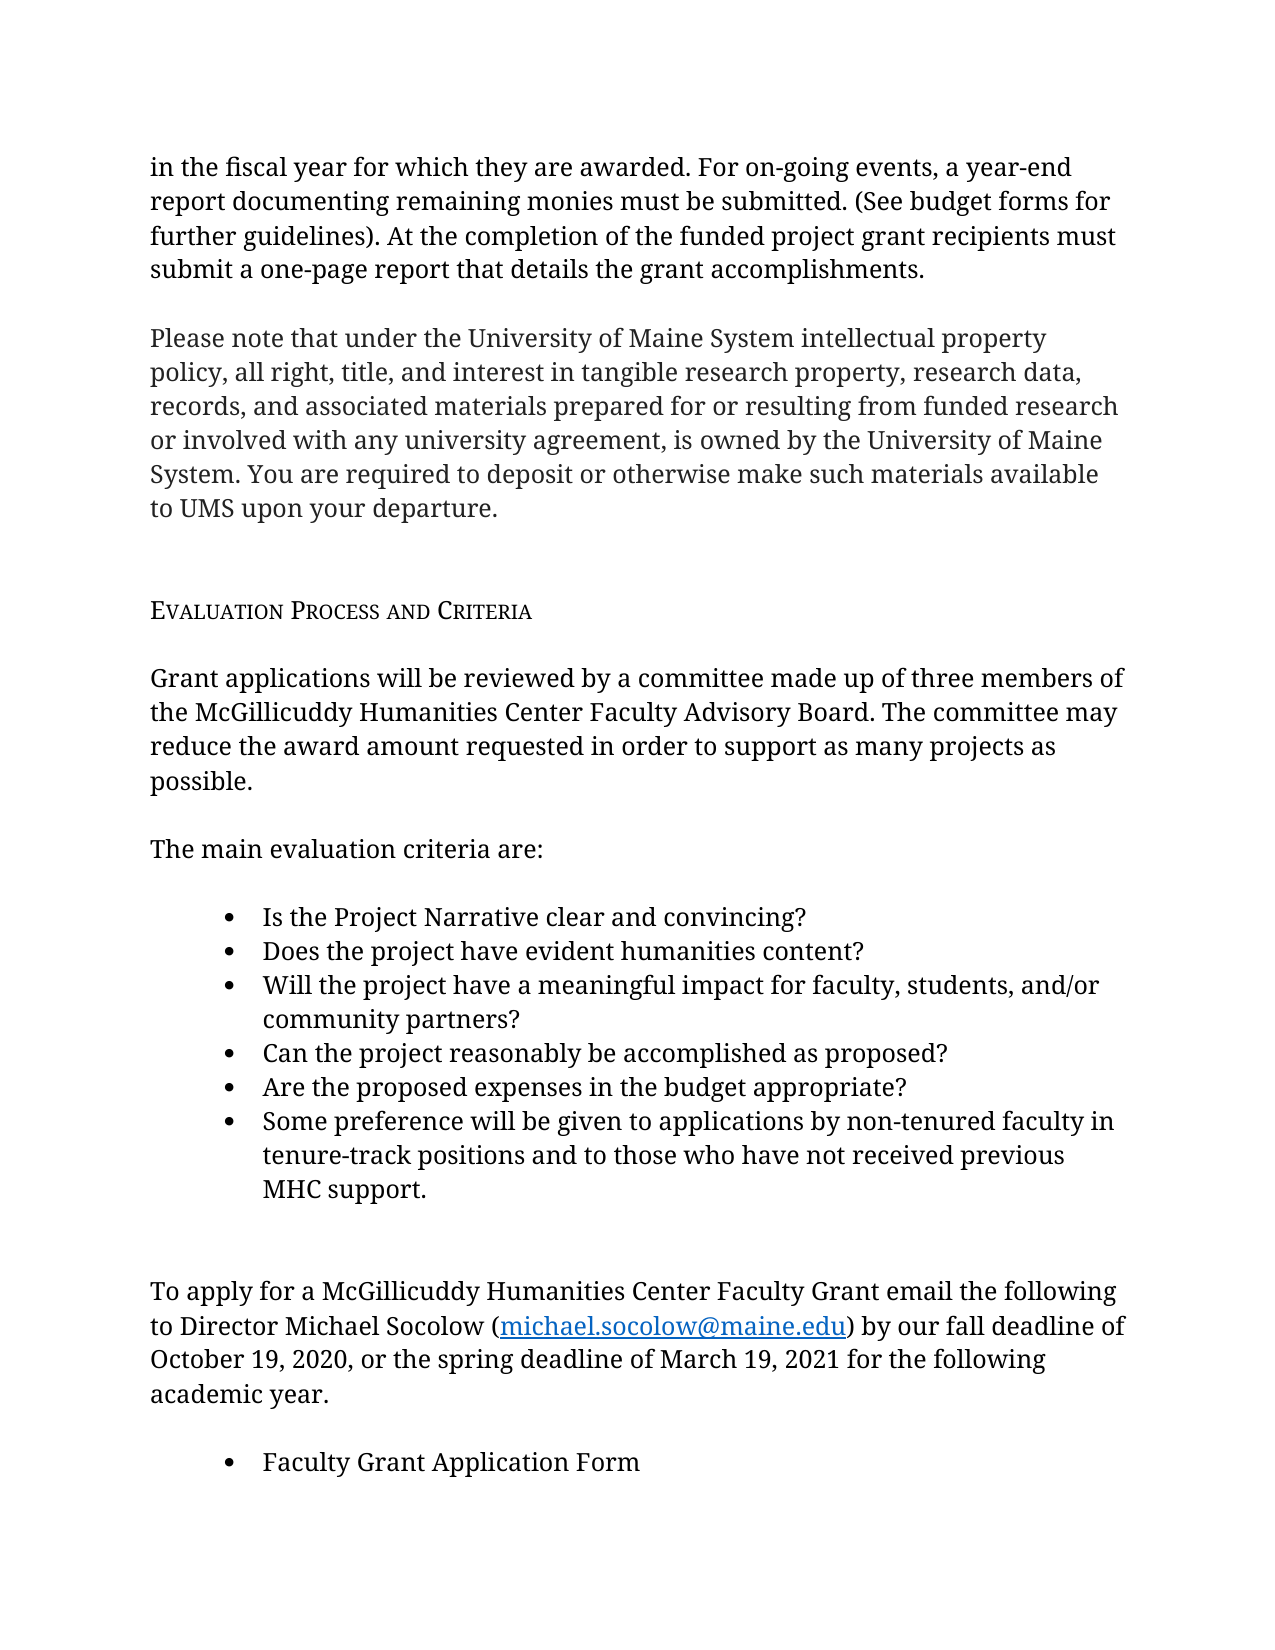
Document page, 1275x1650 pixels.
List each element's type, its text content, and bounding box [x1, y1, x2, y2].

text Grant applications will be reviewed by a committee made up of three members of the McGillicuddy Humanities Center Faculty Advisory Board. The committee may reduce the award amount requested in order to support as many projects as possible. [150, 661, 1125, 797]
text The main evaluation criteria are: [150, 831, 1125, 865]
list Faculty Grant Application Form [225, 1444, 1125, 1478]
text Evaluation Process and Criteria [150, 593, 1125, 627]
list Can the project reasonably be accomplished as proposed? [225, 1036, 1125, 1070]
text Please note that under the University of Maine System intellectual property policy, all right, title, and interest in tangible research property, research data, records, and associated materials prepared for or resulting from funded research or involved with any university agreement, is owned by the University of Maine System. You are required to deposit or otherwise make such materials available to UMS upon your departure. [150, 320, 1125, 525]
list Are the proposed expenses in the budget appropriate? [225, 1070, 1125, 1104]
text To apply for a McGillicuddy Humanities Center Faculty Grant email the following to Director Michael Socolow (michael.socolow@maine.edu) by our fall deadline of October 19, 2020, or the spring deadline of March 19, 2021 for the following academic year. [150, 1274, 1125, 1410]
list Will the project have a meaningful impact for faculty, students, and/or community partners? [225, 967, 1125, 1036]
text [150, 150, 1125, 286]
list Some preference will be given to applications by non-tenured faculty in tenure-track positions and to those who have not received previous MHC support. [225, 1104, 1125, 1206]
list Does the project have evident humanities content? [225, 933, 1125, 967]
list Is the Project Narrative clear and convincing? [225, 899, 1125, 933]
